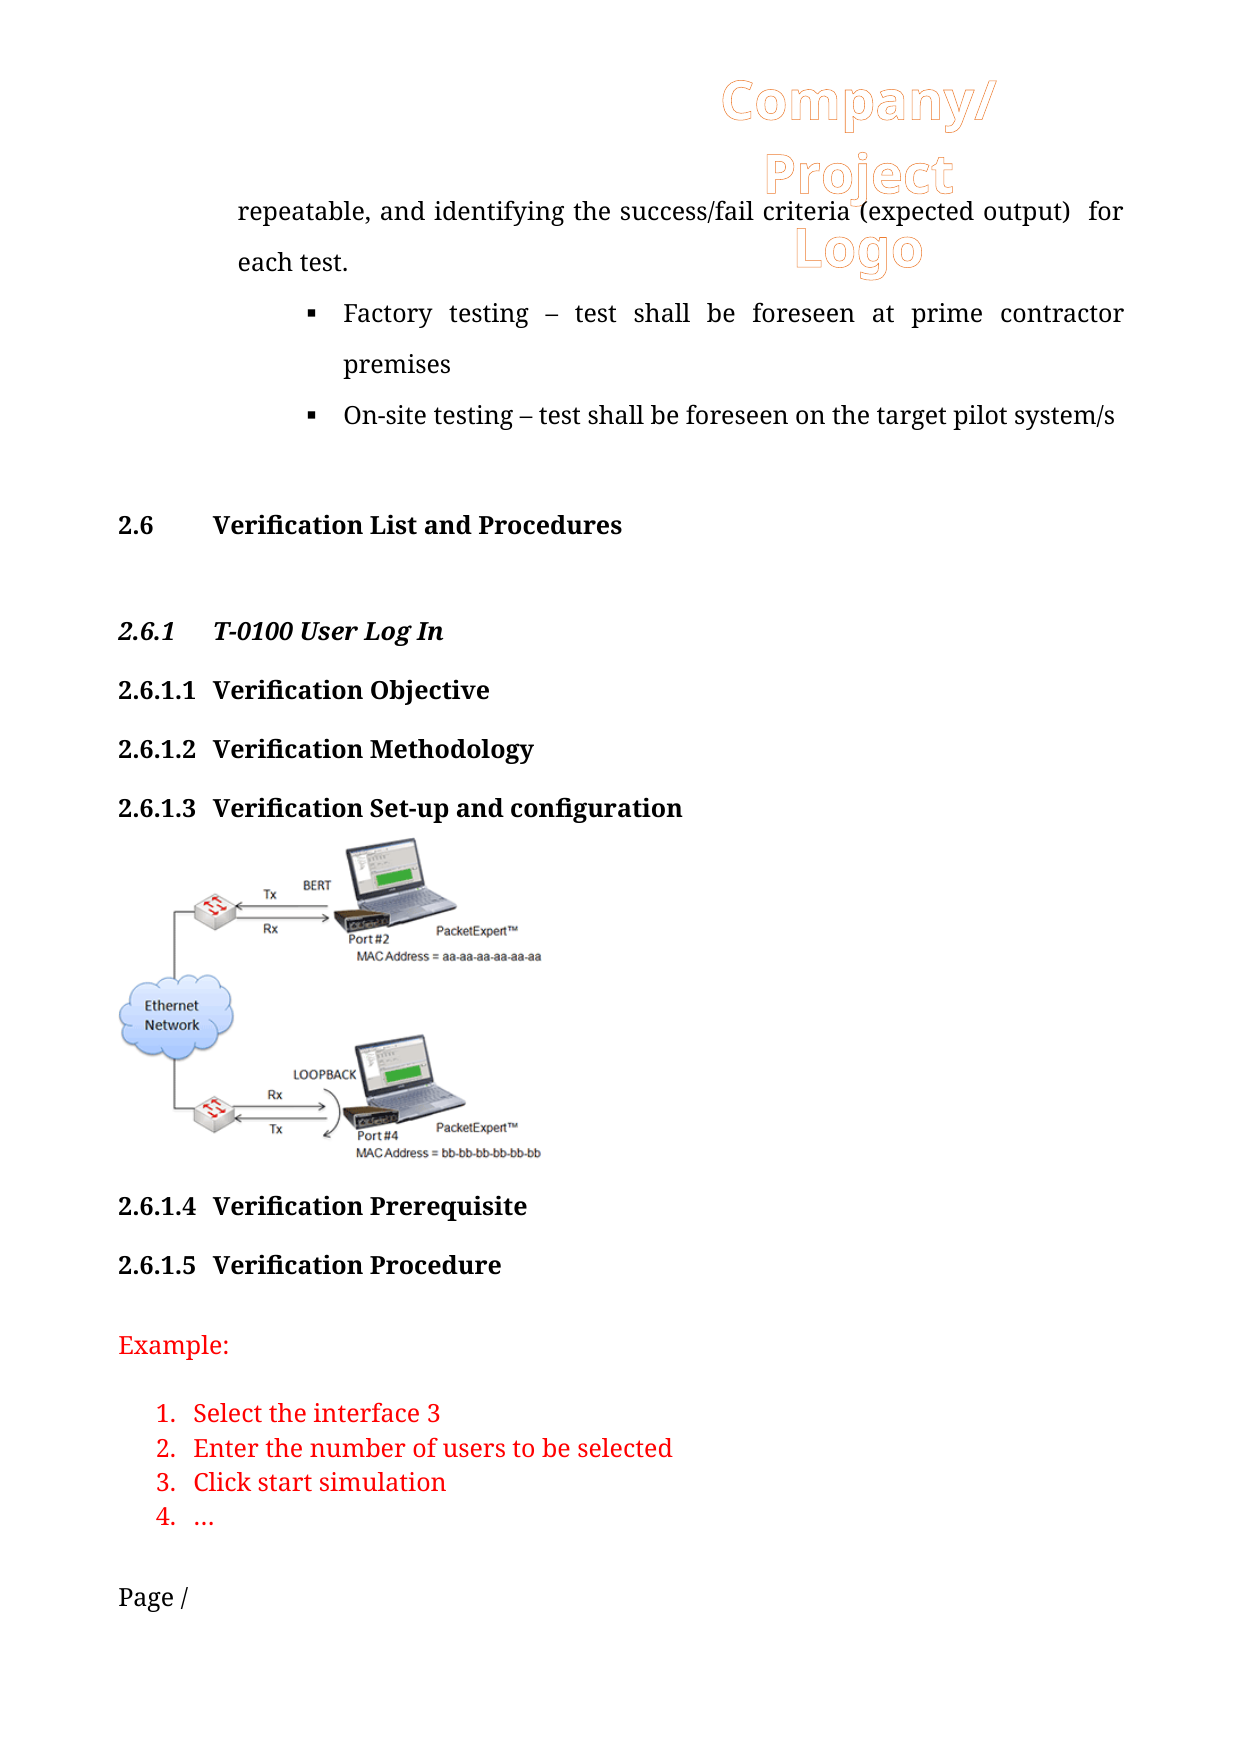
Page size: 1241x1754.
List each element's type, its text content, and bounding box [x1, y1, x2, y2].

subtitle Verification List and Procedures [118, 508, 1125, 542]
subtitle Verification Procedure [118, 1247, 1125, 1281]
subtitle Verification Prerequisite [118, 1188, 1125, 1222]
list Enter the number of users to be selected [156, 1430, 1125, 1464]
list Factory testing – test shall be foreseen at prime contractor premises [306, 296, 1125, 381]
picture [118, 837, 543, 1164]
list On-site testing – test shall be foreseen on the target pilot system/s [306, 398, 1125, 432]
subtitle Verification Objective [118, 673, 1125, 707]
list Select the interface 3 [156, 1396, 1125, 1430]
subtitle T-0100 User Log In [118, 614, 1125, 648]
text Example: [118, 1328, 1125, 1362]
subtitle Verification Methodology [118, 732, 1125, 766]
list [200, 194, 1125, 279]
subtitle Verification Set-up and configuration [118, 791, 1125, 825]
list … [156, 1498, 1125, 1532]
list Click start simulation [156, 1464, 1125, 1498]
